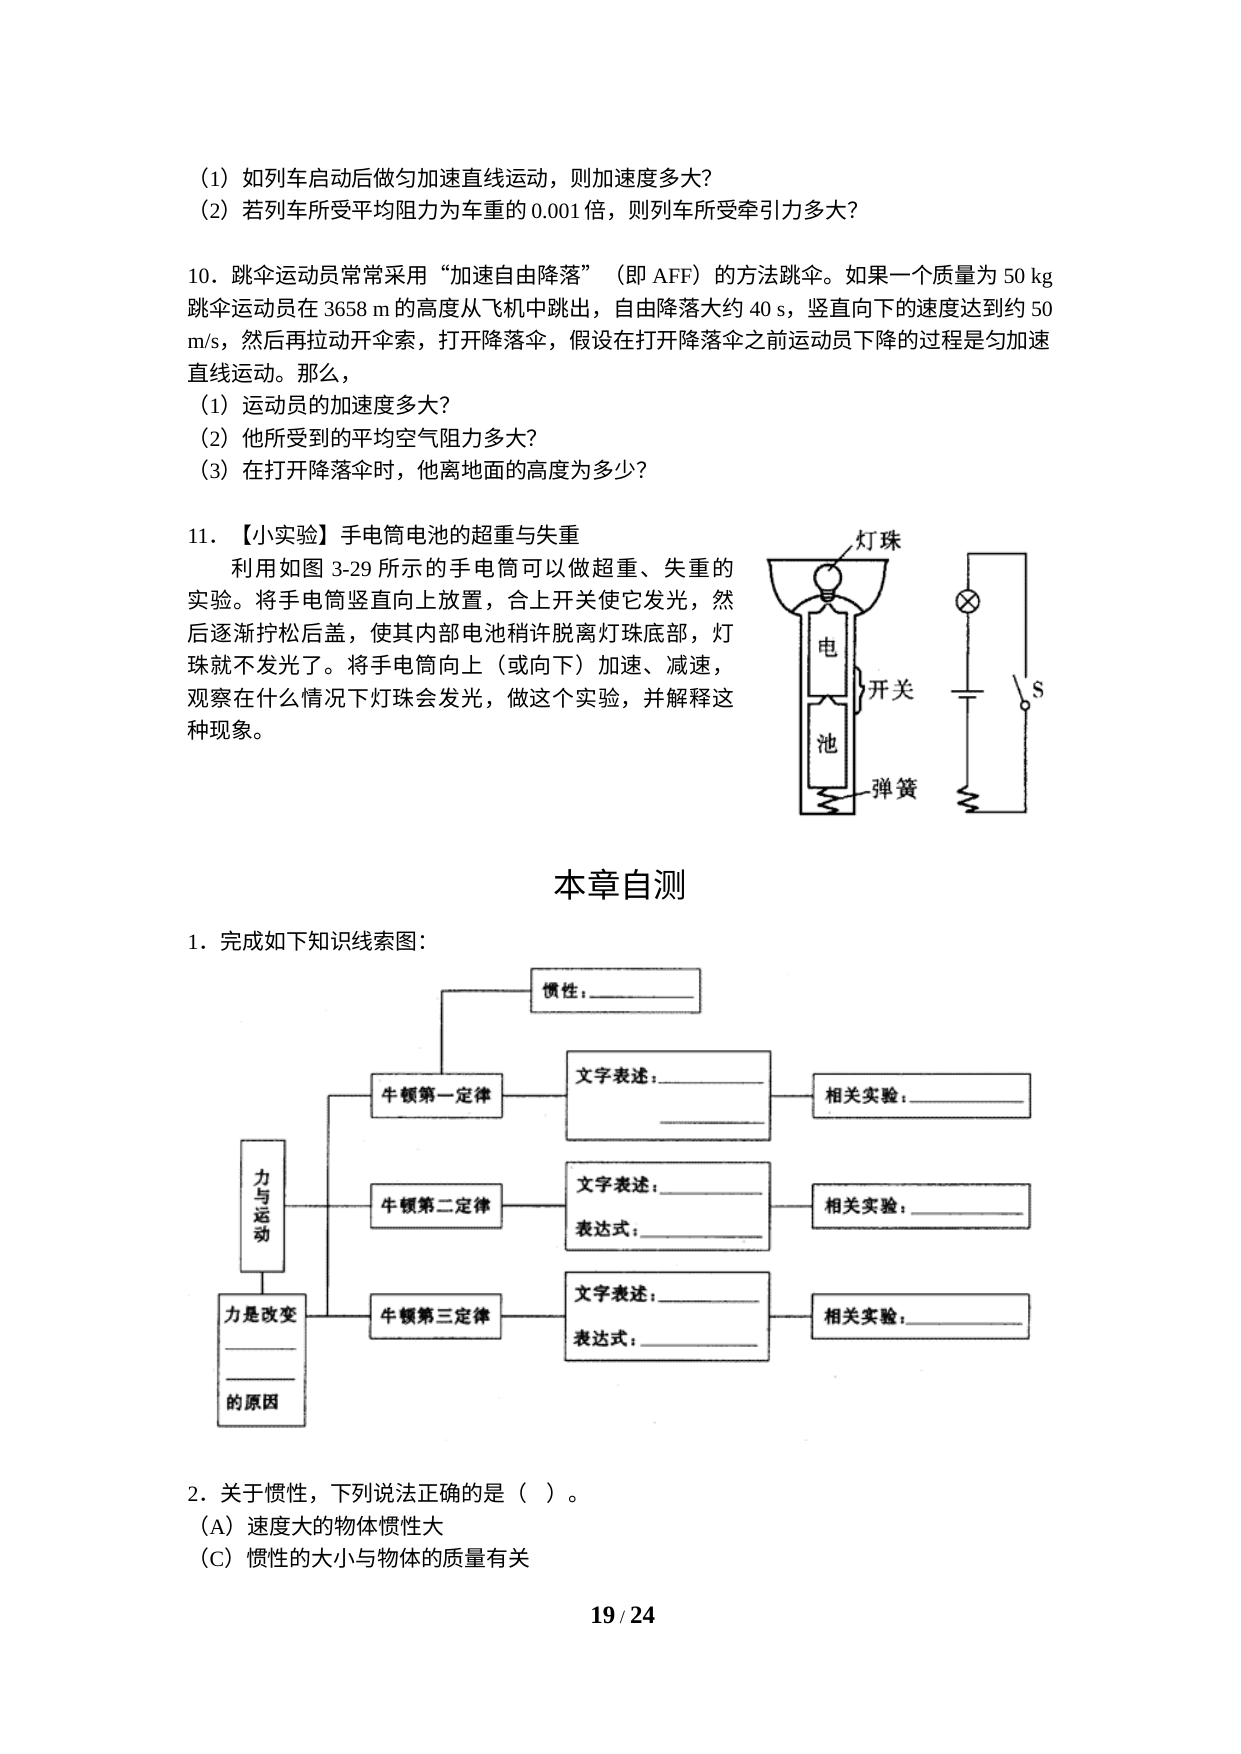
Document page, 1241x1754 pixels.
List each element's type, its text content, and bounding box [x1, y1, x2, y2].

list 跳伞运动员常常采用“加速自由降落”（即AFF）的方法跳伞。如果一个质量为50 kg跳伞运动员在3658 m的高度从飞机中跳出，自由降落大约40 s，竖直向下的速度达到约50 m/s，然后再拉动开伞索，打开降落伞，假设在打开降落伞之前运动员下降的过程是匀加速直线运动。那么， [187, 258, 1053, 388]
list （1）如列车启动后做匀加速直线运动，则加速度多大？ [187, 160, 1053, 193]
list 关于惯性，下列说法正确的是（ ）。 [187, 1476, 1053, 1508]
text （A）速度大的物体惯性大 [187, 1508, 1053, 1541]
picture [187, 955, 1053, 1441]
list 完成如下知识线索图： [187, 923, 1053, 955]
text （C）惯性的大小与物体的质量有关 [187, 1541, 1053, 1573]
subtitle 本章自测 [187, 850, 1053, 915]
list （2）他所受到的平均空气阻力多大？ [187, 420, 1053, 453]
list 利用如图3-29所示的手电筒可以做超重、失重的实验。将手电筒竖直向上放置，合上开关使它发光，然后逐渐拧松后盖，使其内部电池稍许脱离灯珠底部，灯珠就不发光了。将手电筒向上（或向下）加速、减速，观察在什么情况下灯珠会发光，做这个实验，并解释这种现象。 [187, 550, 753, 745]
list 【小实验】手电筒电池的超重与失重 [187, 518, 753, 550]
list （3）在打开降落伞时，他离地面的高度为多少？ [187, 453, 1053, 485]
picture [753, 517, 1054, 831]
list （2）若列车所受平均阻力为车重的0.001倍，则列车所受牵引力多大？ [187, 193, 1053, 225]
list （1）运动员的加速度多大？ [187, 388, 1053, 420]
